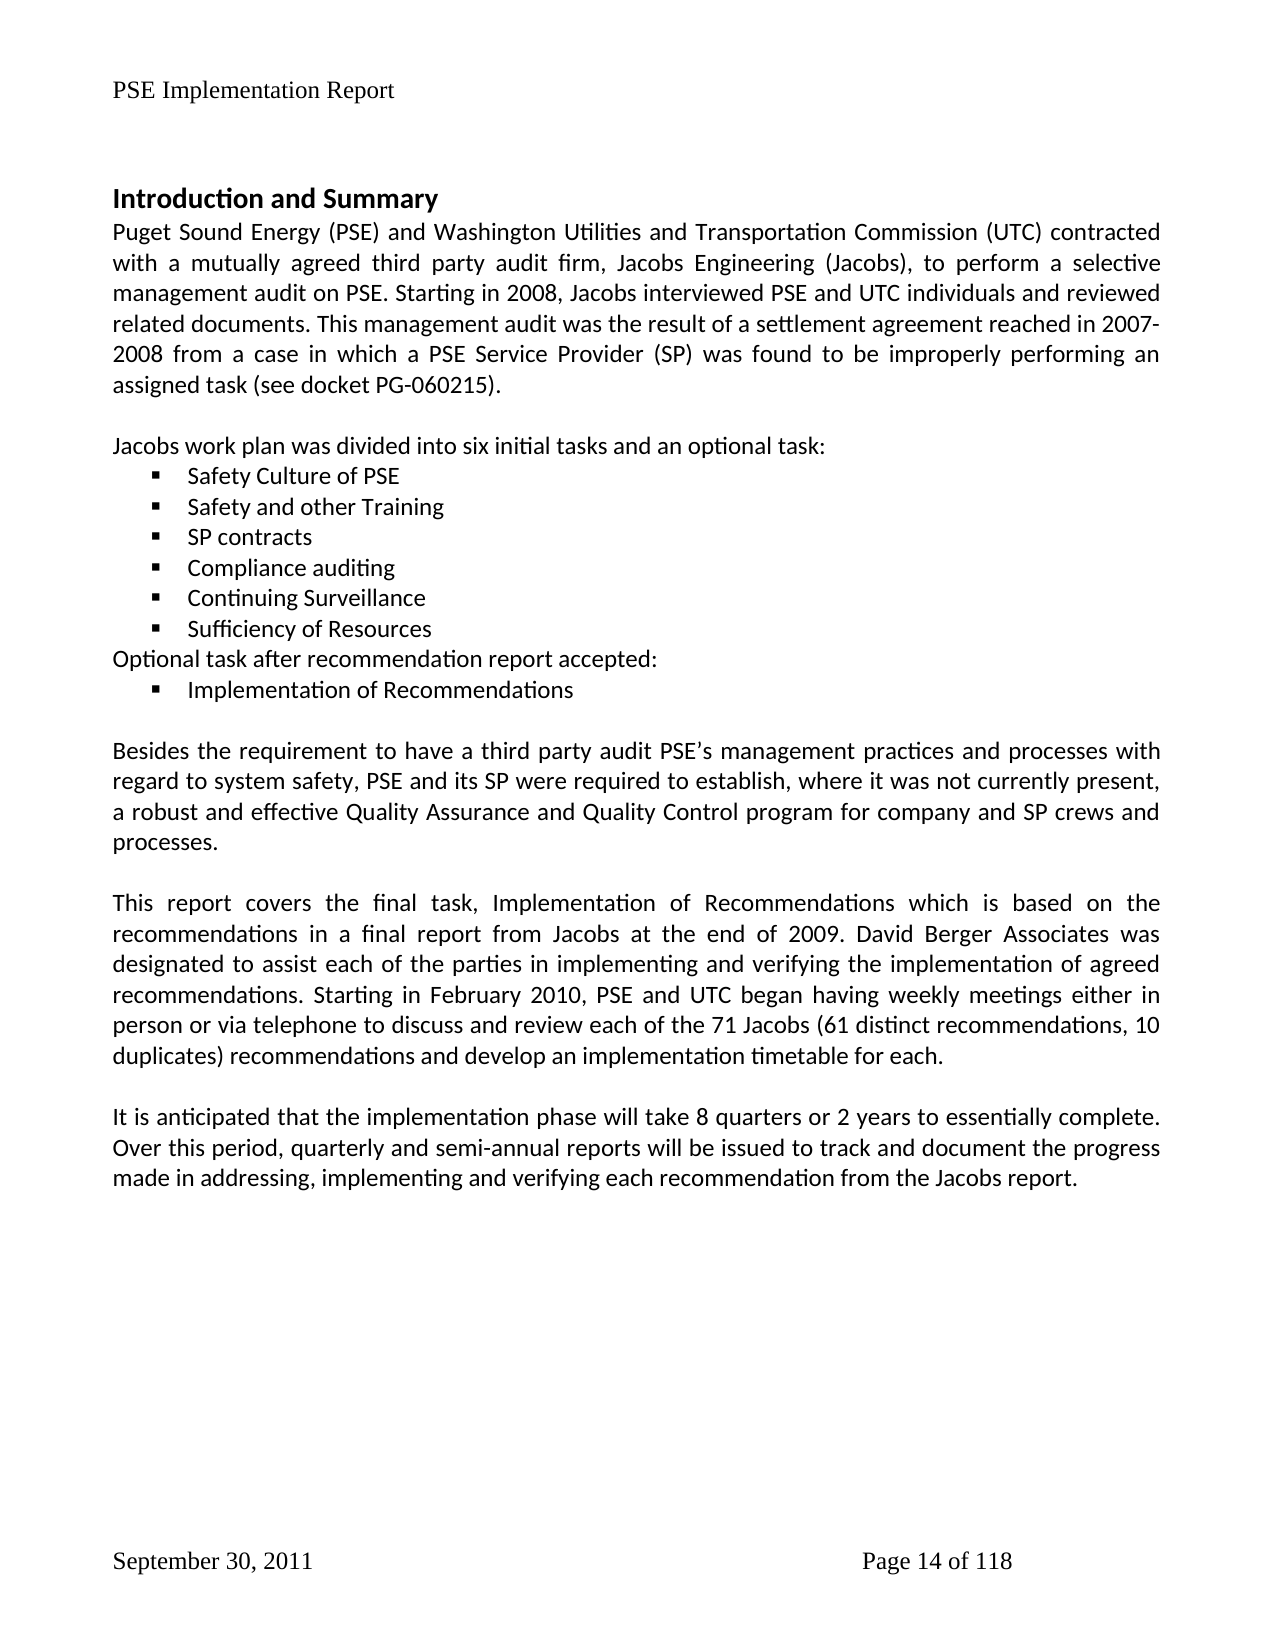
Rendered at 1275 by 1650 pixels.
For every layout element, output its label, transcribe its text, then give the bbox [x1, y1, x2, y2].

text Optional task after recommendation report accepted: [112, 643, 1162, 674]
text Introduction and Summary [112, 181, 1162, 216]
list SP contracts [150, 521, 1162, 552]
text Jacobs work plan was divided into six initial tasks and an optional task: [112, 430, 1162, 460]
list Safety and other Training [150, 491, 1162, 521]
text Puget Sound Energy (PSE) and Washington Utilities and Transportation Commission (UTC) contracted with a mutually agreed third party audit firm, Jacobs Engineering (Jacobs), to perform a selective management audit on PSE. Starting in 2008, Jacobs interviewed PSE and UTC individuals and reviewed related documents. This management audit was the result of a settlement agreement reached in 2007-2008 from a case in which a PSE Service Provider (SP) was found to be improperly performing an assigned task (see docket PG-060215). [112, 216, 1162, 399]
list Compliance auditing [150, 552, 1162, 582]
text Besides the requirement to have a third party audit PSE’s management practices and processes with regard to system safety, PSE and its SP were required to establish, where it was not currently present, a robust and effective Quality Assurance and Quality Control program for company and SP crews and processes. [112, 735, 1162, 857]
list Implementation of Recommendations [150, 674, 1162, 704]
list Continuing Surveillance [150, 582, 1162, 613]
list Safety Culture of PSE [150, 460, 1162, 491]
text This report covers the final task, Implementation of Recommendations which is based on the recommendations in a final report from Jacobs at the end of 2009. David Berger Associates was designated to assist each of the parties in implementing and verifying the implementation of agreed recommendations. Starting in February 2010, PSE and UTC began having weekly meetings either in person or via telephone to discuss and review each of the 71 Jacobs (61 distinct recommendations, 10 duplicates) recommendations and develop an implementation timetable for each. [112, 888, 1162, 1071]
text It is anticipated that the implementation phase will take 8 quarters or 2 years to essentially complete. Over this period, quarterly and semi-annual reports will be issued to track and document the progress made in addressing, implementing and verifying each recommendation from the Jacobs report. [112, 1101, 1162, 1193]
list Sufficiency of Resources [150, 613, 1162, 643]
